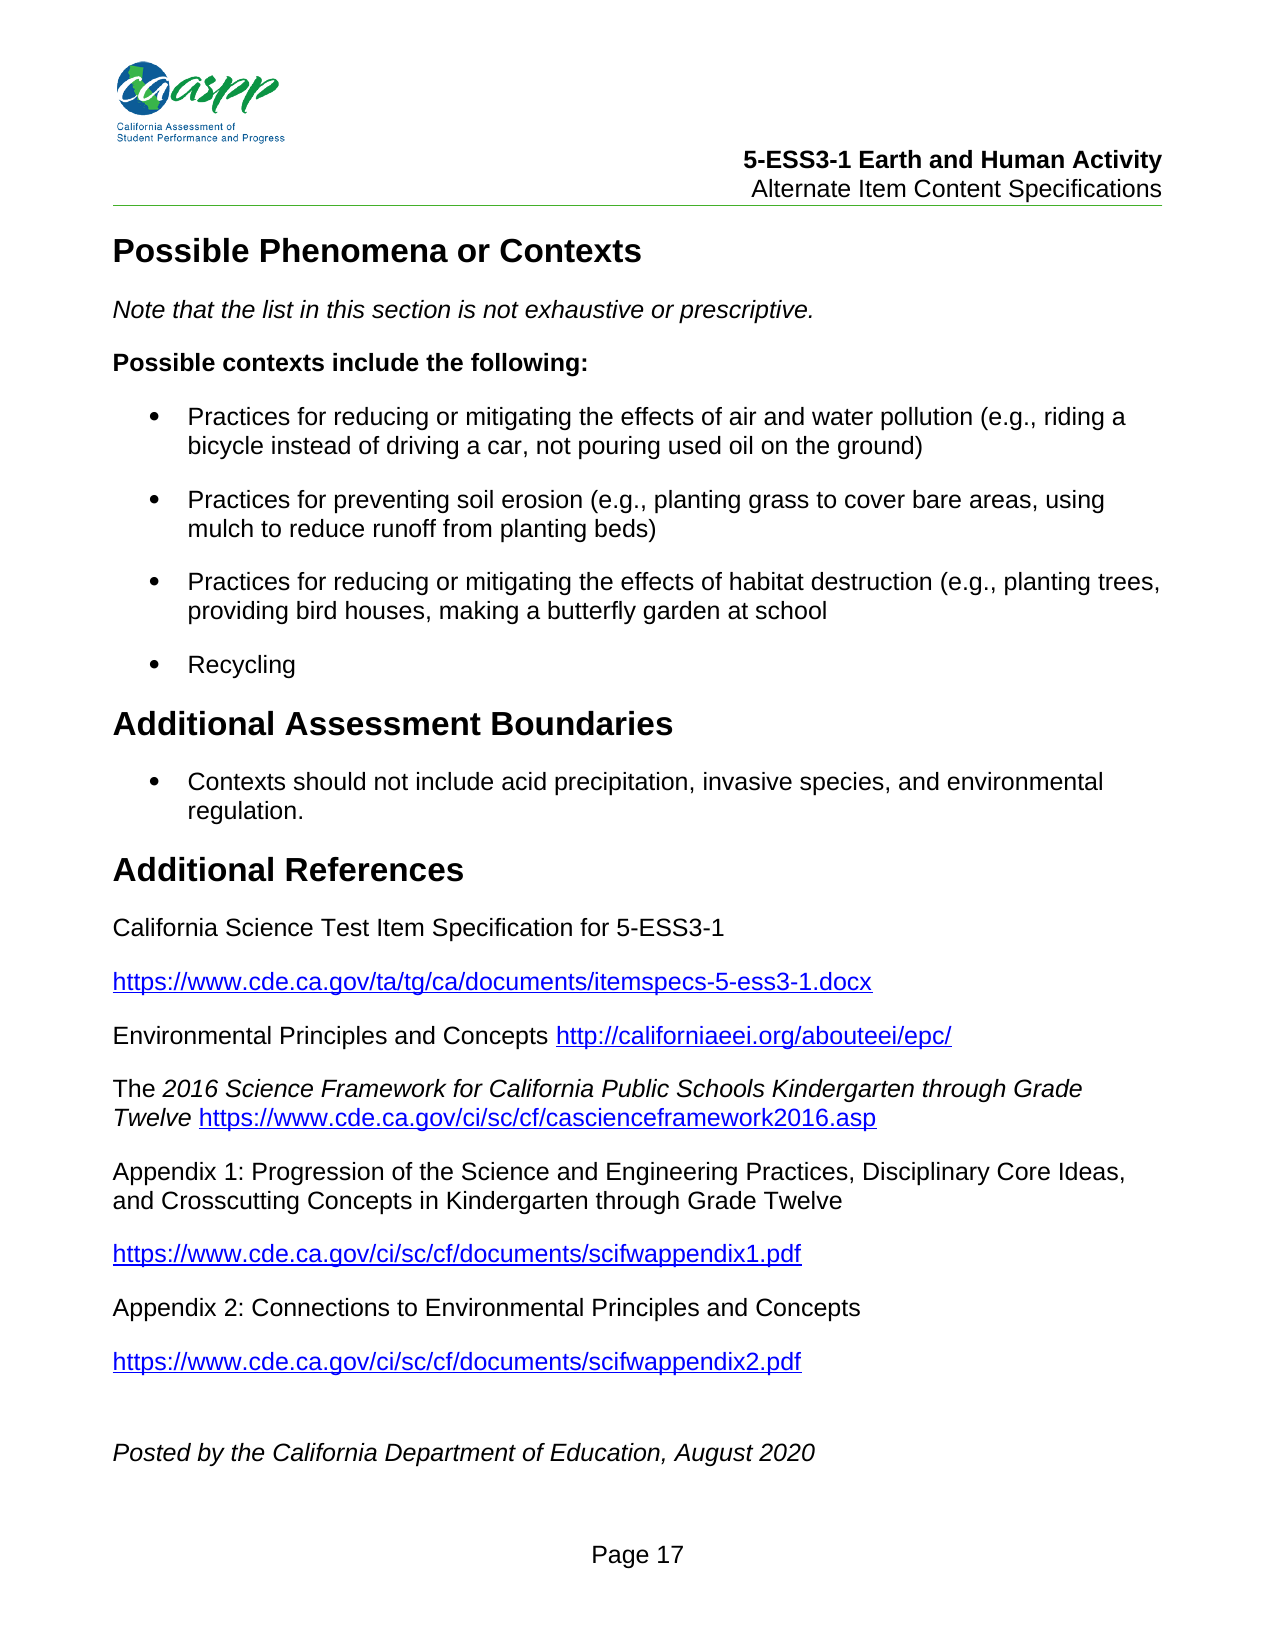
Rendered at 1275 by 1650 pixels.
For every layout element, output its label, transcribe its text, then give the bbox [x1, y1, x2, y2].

text Appendix 1: Progression of the Science and Engineering Practices, Disciplinary Core Ideas, and Crosscutting Concepts in Kindergarten through Grade Twelve [112, 1157, 1162, 1214]
text Posted by the California Department of Education, August 2020 [112, 1438, 1162, 1467]
subtitle Additional Assessment Boundaries [112, 704, 1162, 742]
text California Science Test Item Specification for 5-ESS3-1 [112, 913, 1162, 942]
text Note that the list in this section is not exhaustive or prescriptive. [112, 294, 1162, 323]
subtitle Possible Phenomena or Contexts [112, 231, 1162, 269]
text Contexts should not include acid precipitation, invasive species, and environmental regulation. [150, 767, 1162, 825]
text The 2016 Science Framework for California Public Schools Kindergarten through Grade Twelve https://www.cde.ca.gov/ci/sc/cf/cascienceframework2016.asp [112, 1074, 1162, 1132]
list Practices for reducing or mitigating the effects of air and water pollution (e.g., riding a bicycle instead of driving a car, not pouring used oil on the ground) [150, 402, 1162, 460]
text https://www.cde.ca.gov/ci/sc/cf/documents/scifwappendix2.pdf [112, 1347, 1162, 1376]
text https://www.cde.ca.gov/ta/tg/ca/documents/itemspecs-5-ess3-1.docx [112, 967, 1162, 996]
text Possible contexts include the following: [112, 348, 1162, 377]
text Environmental Principles and Concepts http://californiaeei.org/abouteei/epc/ [112, 1021, 1162, 1049]
list Practices for preventing soil erosion (e.g., planting grass to cover bare areas, using mulch to reduce runoff from planting beds) [150, 485, 1162, 542]
list Recycling [150, 650, 1162, 679]
list Practices for reducing or mitigating the effects of habitat destruction (e.g., planting trees, providing bird houses, making a butterfly garden at school [150, 567, 1162, 625]
subtitle Additional References [112, 850, 1162, 888]
text https://www.cde.ca.gov/ci/sc/cf/documents/scifwappendix1.pdf [112, 1239, 1162, 1268]
picture [112, 60, 287, 146]
text Appendix 2: Connections to Environmental Principles and Concepts [112, 1293, 1162, 1322]
